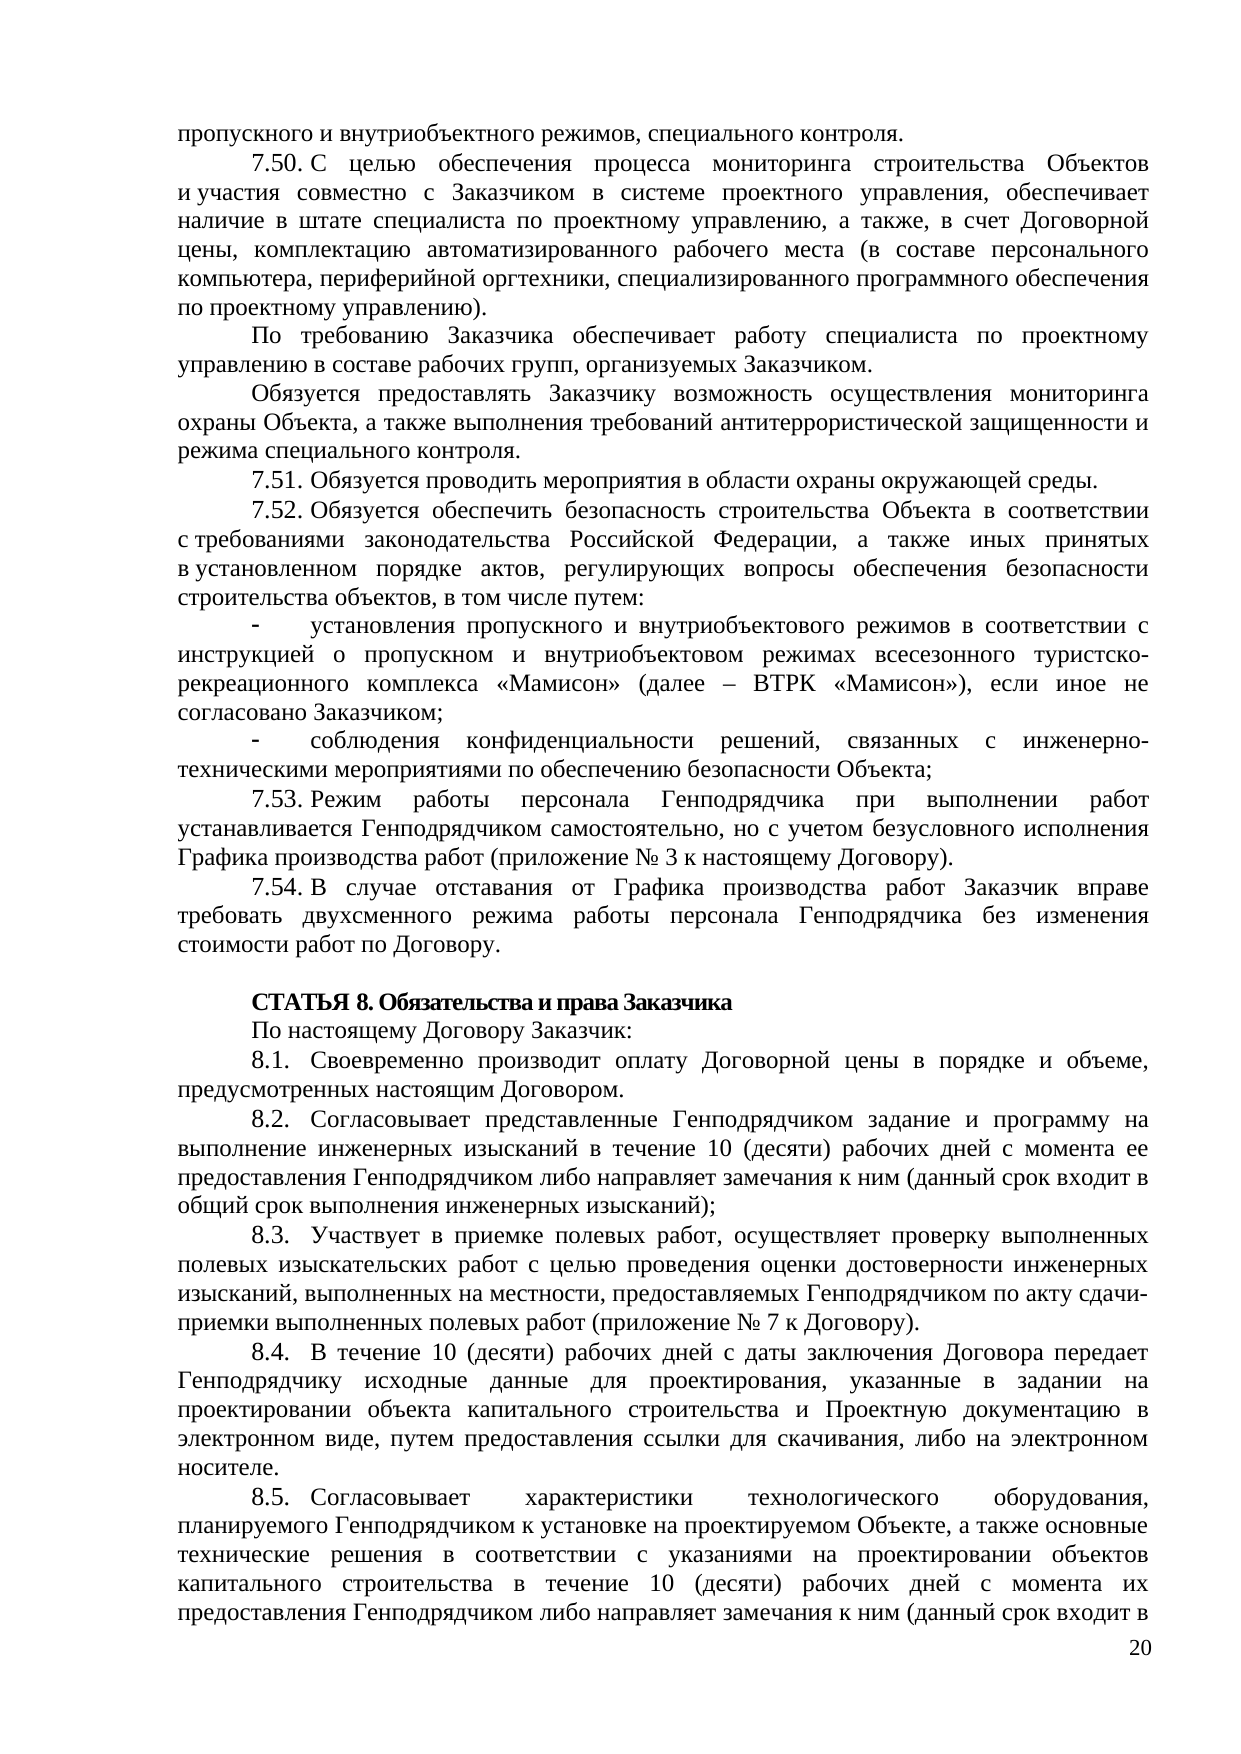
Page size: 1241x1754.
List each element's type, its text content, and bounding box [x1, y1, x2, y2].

list С целью обеспечения процесса мониторинга строительства Объектов и участия совместно с Заказчиком в системе проектного управления, обеспечивает наличие в штате специалиста по проектному управлению, а также, в счет Договорной цены, комплектацию автоматизированного рабочего места (в составе персонального компьютера, периферийной оргтехники, специализированного программного обеспечения по проектному управлению). [177, 147, 1150, 321]
list Обязуется обеспечить безопасность строительства Объекта в соответствии с требованиями законодательства Российской Федерации, а также иных принятых в установленном порядке актов, регулирующих вопросы обеспечения безопасности строительства объектов, в том числе путем: [177, 494, 1150, 611]
list Режим работы персонала Генподрядчика при выполнении работ устанавливается Генподрядчиком самостоятельно, но с учетом безусловного исполнения Графика производства работ (приложение № 3 к настоящему Договору). [177, 783, 1150, 871]
text СТАТЬЯ 8. Обязательства и права Заказчика [177, 987, 1152, 1016]
text По настоящему Договору Заказчик: [177, 1016, 1152, 1044]
text Обязуется предоставлять Заказчику возможность осуществления мониторинга охраны Объекта, а также выполнения требований антитеррористической защищенности и режима специального контроля. [177, 378, 1150, 464]
list установления пропускного и внутриобъектового режимов в соответствии с инструкцией о пропускном и внутриобъектовом режимах всесезонного туристско-рекреационного комплекса «Мамисон» (далее – ВТРК «Мамисон»), если иное не согласовано Заказчиком; [177, 611, 1150, 726]
list В течение 10 (десяти) рабочих дней с даты заключения Договора передает Генподрядчику исходные данные для проектирования, указанные в задании на проектировании объекта капитального строительства и Проектную документацию в электронном виде, путем предоставления ссылки для скачивания, либо на электронном носителе. [177, 1336, 1149, 1481]
list Обязуется проводить мероприятия в области охраны окружающей среды. [177, 464, 1150, 494]
list В случае отставания от Графика производства работ Заказчик вправе требовать двухсменного режима работы персонала Генподрядчика без изменения стоимости работ по Договору. [177, 871, 1150, 958]
list соблюдения конфиденциальности решений, связанных с инженерно-техническими мероприятиями по обеспечению безопасности Объекта; [177, 726, 1150, 783]
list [177, 1481, 1149, 1626]
list Участвует в приемке полевых работ, осуществляет проверку выполненных полевых изыскательских работ с целью проведения оценки достоверности инженерных изысканий, выполненных на местности, предоставляемых Генподрядчиком по акту сдачи-приемки выполненных полевых работ (приложение № 7 к Договору). [177, 1219, 1149, 1336]
text По требованию Заказчика обеспечивает работу специалиста по проектному управлению в составе рабочих групп, организуемых Заказчиком. [177, 321, 1150, 378]
list Согласовывает представленные Генподрядчиком задание и программу на выполнение инженерных изысканий в течение 10 (десяти) рабочих дней с момента ее предоставления Генподрядчиком либо направляет замечания к ним (данный срок входит в общий срок выполнения инженерных изысканий); [177, 1103, 1149, 1219]
list Своевременно производит оплату Договорной цены в порядке и объеме, предусмотренных настоящим Договором. [177, 1044, 1149, 1103]
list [177, 118, 1150, 147]
